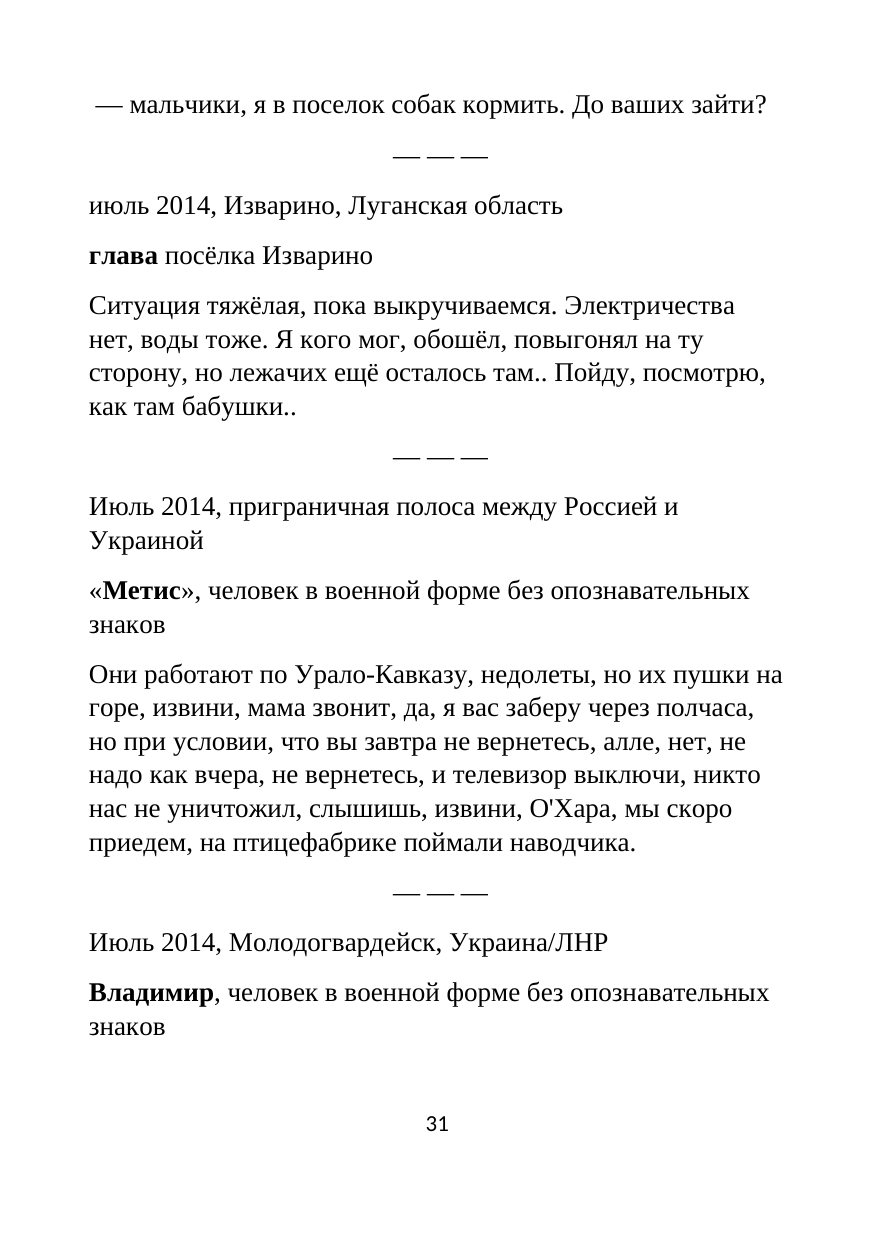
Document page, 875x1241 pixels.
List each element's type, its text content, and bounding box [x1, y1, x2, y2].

text Владимир, человек в военной форме без опознавательных знаков [89, 976, 785, 1041]
text — мальчики, я в поселок собак кормить. До ваших зайти? [89, 89, 785, 120]
text Июль 2014, приграничная полоса между Россией и Украиной [89, 491, 785, 555]
text глава посёлка Изварино [89, 239, 785, 270]
text — — — [89, 440, 785, 471]
text Ситуация тяжёлая, пока выкручиваемся. Электричества нет, воды тоже. Я кого мог, обошёл, повыгонял на ту сторону, но лежачих ещё осталось там.. Пойду, посмотрю, как там бабушки.. [89, 289, 785, 421]
text Они работают по Урало-Кавказу, недолеты, но их пушки на горе, извини, мама звонит, да, я вас заберу через полчаса, но при условии, что вы завтра не вернетесь, алле, нет, не надо как вчера, не вернетесь, и телевизор выключи, никто нас не уничтожил, слышишь, извини, О'Хара, мы скоро приедем, на птицефабрике поймали наводчика. [89, 658, 785, 857]
text Июль 2014, Молодогвардейск, Украина/ЛНР [89, 926, 785, 957]
text июль 2014, Изварино, Луганская область [89, 189, 785, 220]
text «Метис», человек в военной форме без опознавательных знаков [89, 574, 785, 639]
text — — — [89, 876, 785, 907]
text — — — [89, 139, 785, 170]
